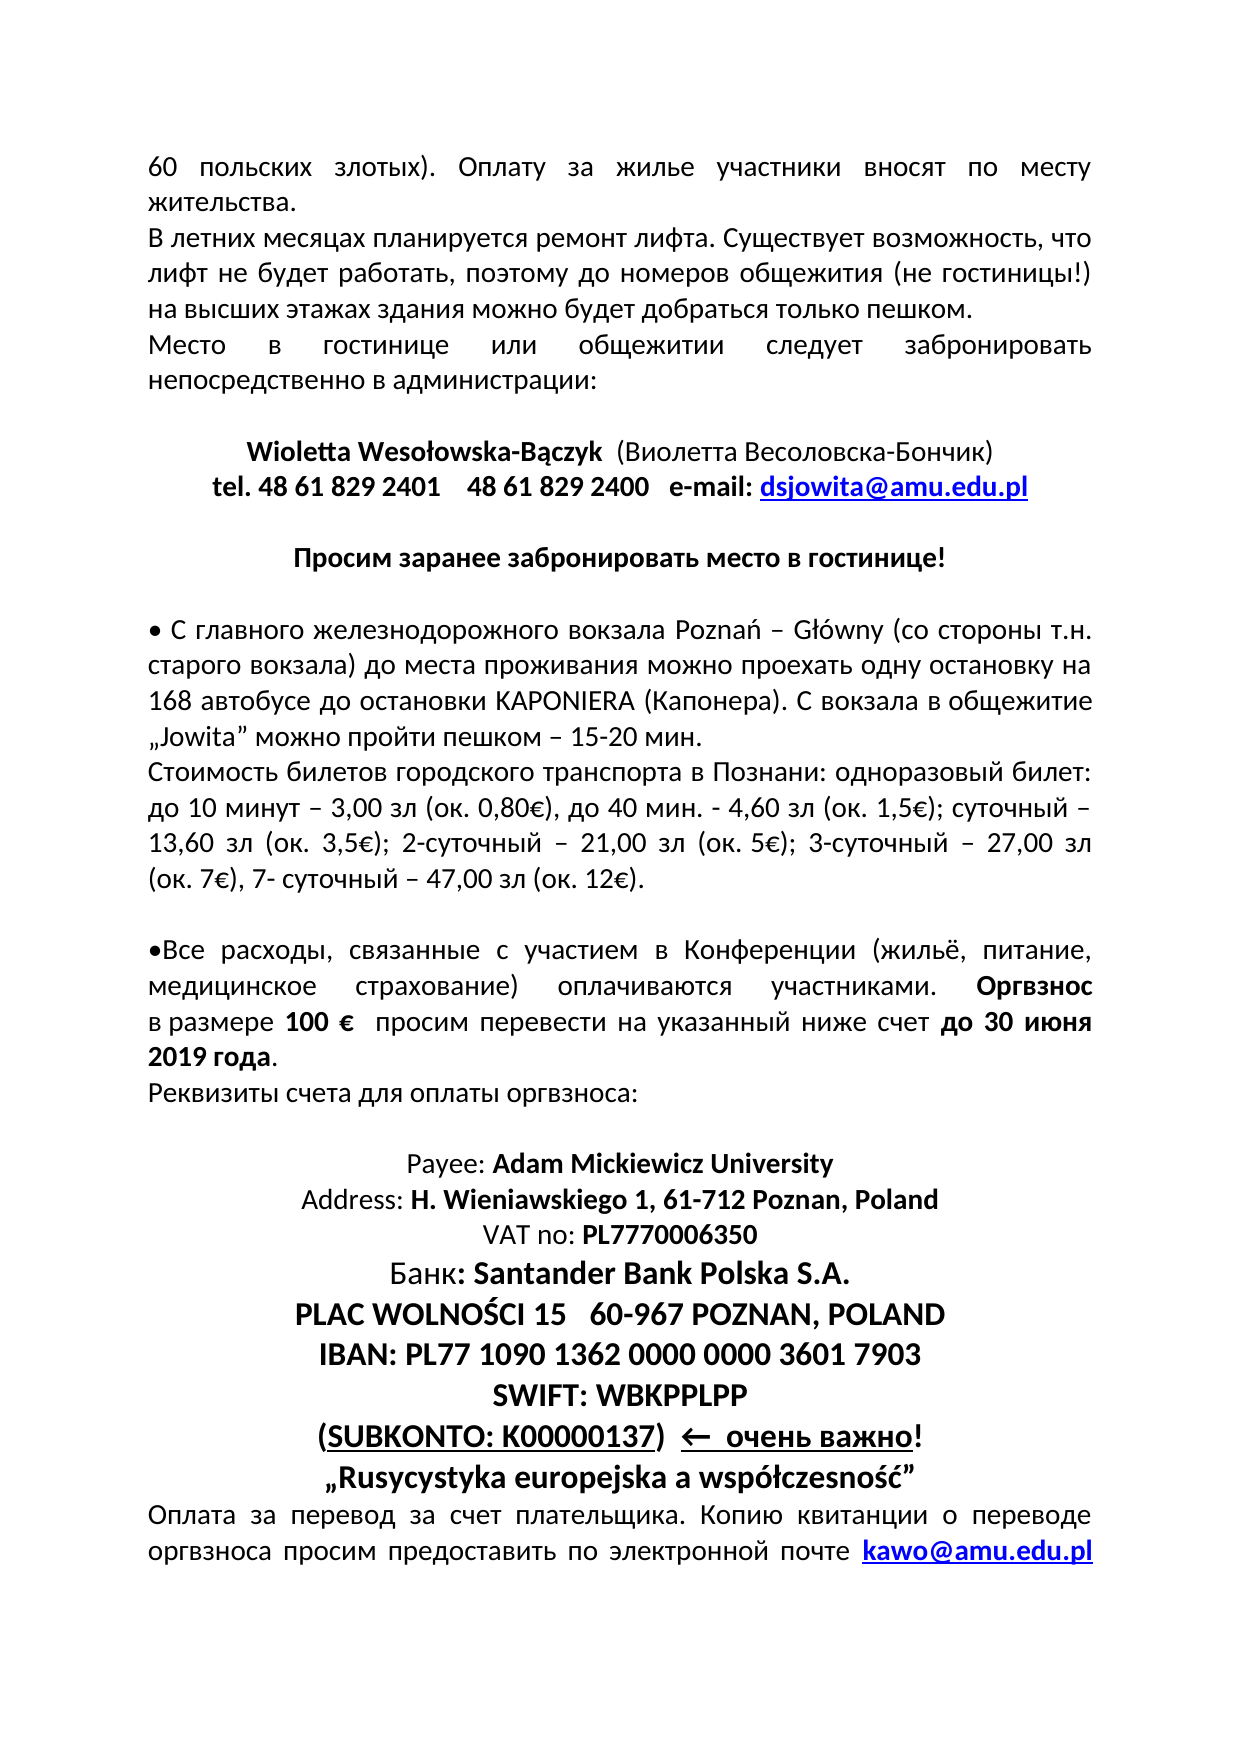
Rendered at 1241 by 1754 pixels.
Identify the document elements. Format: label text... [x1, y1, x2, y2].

text •Все расходы, связанные с участием в Конференции (жильё, питание, медицинское страхование) оплачиваются участниками. Оргвзнос в размере 100 € просим перевести на указанный ниже счет до 30 июня 2019 года. [148, 931, 1093, 1074]
text Wioletta Wesołowska-Bączyk (Виолетта Весоловска-Бончик) [148, 433, 1093, 468]
text Address: H. Wieniawskiego 1, 61-712 Poznan, Poland [148, 1181, 1093, 1216]
text (SUBKONTО: K00000137) ← очень важно! [148, 1415, 1093, 1456]
text IBAN: PL77 1090 1362 0000 0000 3601 7903 [148, 1333, 1093, 1374]
text • С главного железнодорожного вокзала Poznań – Główny (со стороны т.н. старого вокзала) до места проживания можно проехать одну остановку на 168 автобусe до остановки KAPONIERA (Капонера). С вокзала в общежитие „Jowita” можно пройти пешком – 15-20 мин. [148, 611, 1093, 753]
text Банк: Santander Bank Polska S.A. [148, 1252, 1093, 1293]
text Стоимость билетов городского транспорта в Познани: одноразовый билет: до 10 минут – 3,00 зл (ок. 0,80€), до 40 мин. - 4,60 зл (ок. 1,5€); суточный – 13,60 зл (ок. 3,5€); 2-суточный – 21,00 зл (ок. 5€); 3-суточный – 27,00 зл (ок. 7€), 7- суточный – 47,00 зл (ок. 12€). [148, 753, 1093, 896]
text VAT no: PL7770006350 [148, 1216, 1093, 1252]
text В летних месяцах планируется ремонт лифта. Существует возможность, что лифт не будет работать, поэтому до номеров общежития (не гостиницы!) на высших этажах здания можно будет добраться только пешком. [148, 219, 1093, 326]
text Место в гостинице или общежитии следует забронировать непосредственно в администрации: [148, 326, 1093, 397]
text Payee: Adam Mickiewicz University [148, 1145, 1093, 1181]
text PLAC WOLNOŚCI 15 60-967 POZNAN, POLAND [148, 1293, 1093, 1333]
text SWIFT: WBKPPLPP [148, 1374, 1093, 1415]
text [148, 148, 1093, 219]
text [148, 1496, 1093, 1568]
text Реквизиты счета для оплаты оргвзноса: [148, 1074, 1093, 1109]
text „Rusycystyka europejska a współczesność” [148, 1456, 1093, 1496]
text tel. 48 61 829 2401 48 61 829 2400 e-mail: dsjowita@amu.edu.pl [148, 468, 1093, 504]
text Просим заранее забронировать место в гостинице! [148, 539, 1093, 575]
